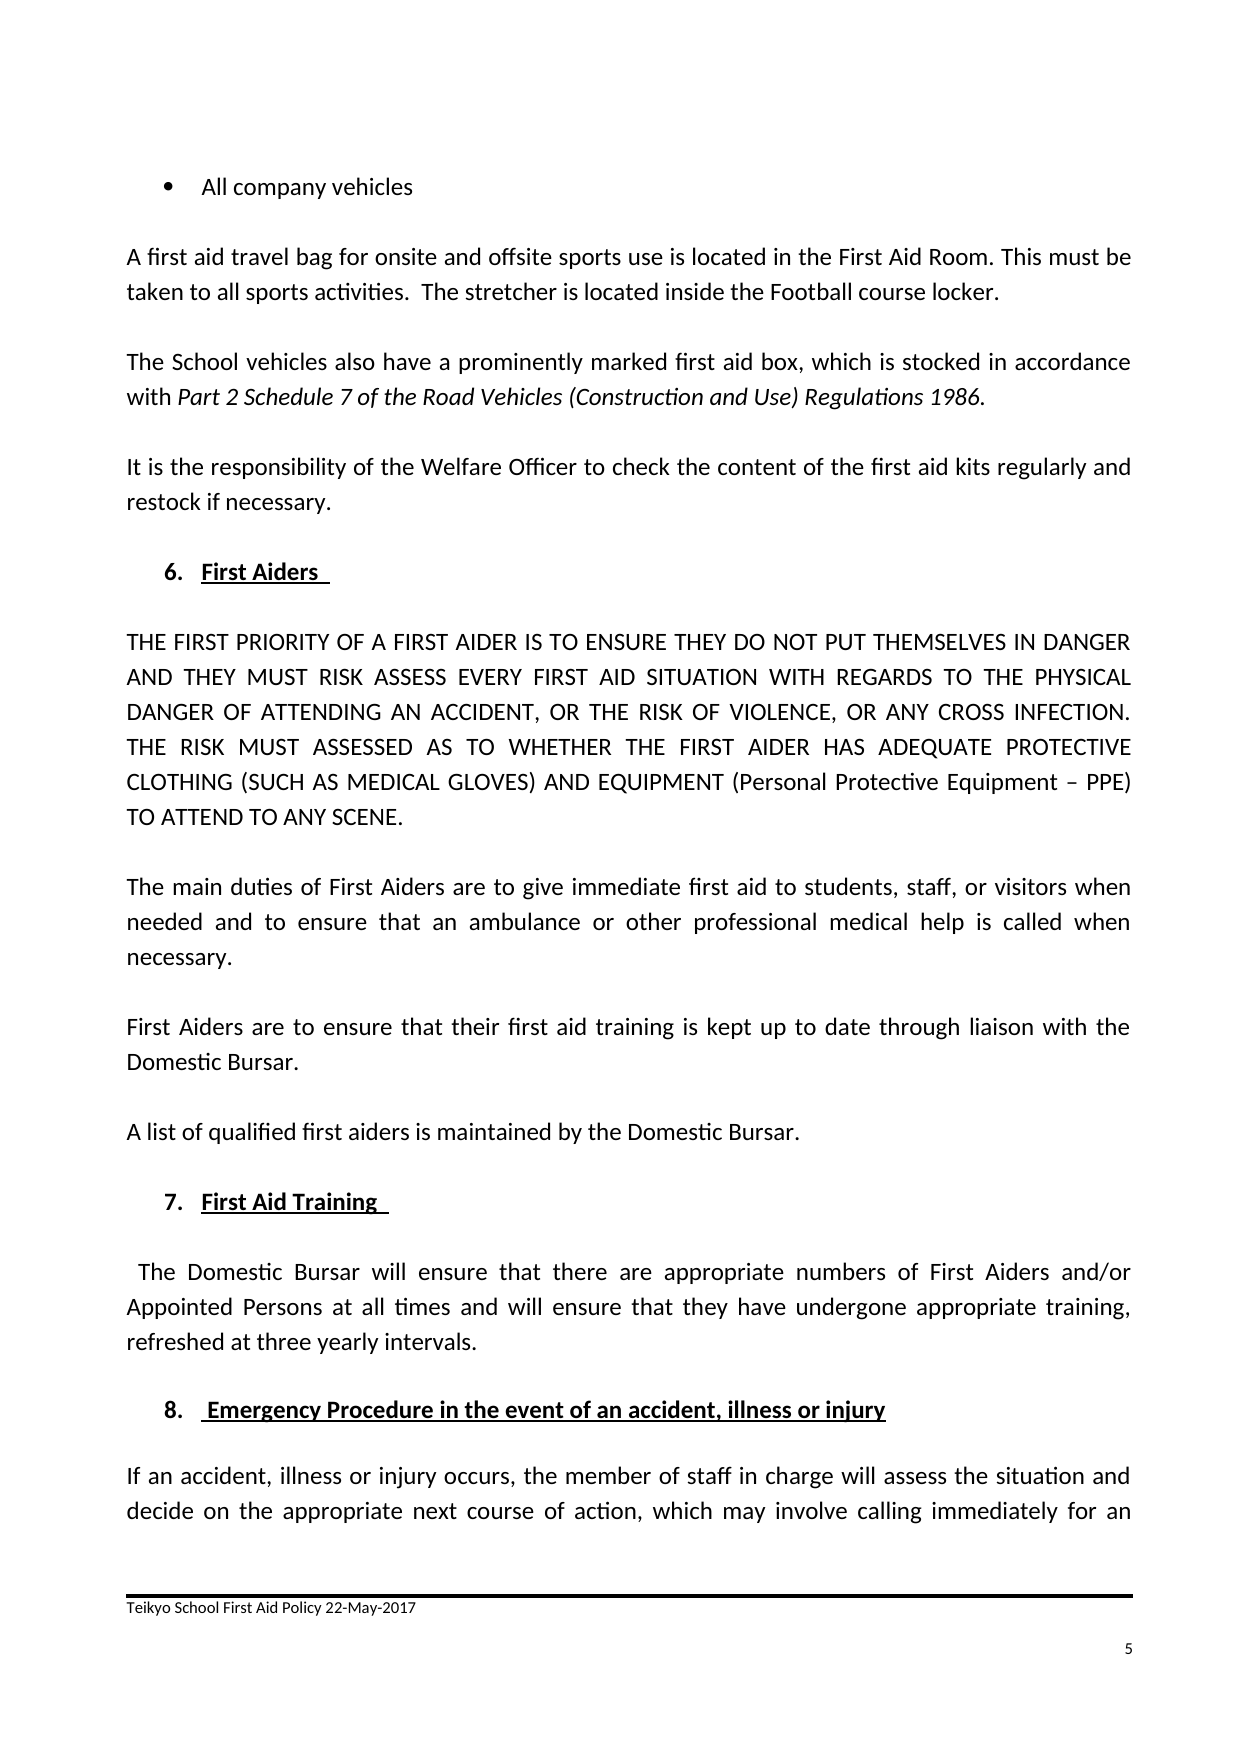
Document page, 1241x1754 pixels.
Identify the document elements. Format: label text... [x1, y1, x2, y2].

list First Aid Training [164, 1186, 1133, 1217]
text A first aid travel bag for onsite and offsite sports use is located in the First Aid Room. This must be taken to all sports activities. The stretcher is located inside the Football course locker. [126, 241, 1133, 307]
text THE FIRST PRIORITY OF A FIRST AIDER IS TO ENSURE THEY DO NOT PUT THEMSELVES IN DANGER AND THEY MUST RISK ASSESS EVERY FIRST AID SITUATION WITH REGARDS TO THE PHYSICAL DANGER OF ATTENDING AN ACCIDENT, OR THE RISK OF VIOLENCE, OR ANY CROSS INFECTION. THE RISK MUST ASSESSED AS TO WHETHER THE FIRST AIDER HAS ADEQUATE PROTECTIVE CLOTHING (SUCH AS MEDICAL GLOVES) AND EQUIPMENT (Personal Protective Equipment – PPE) TO ATTEND TO ANY SCENE. [126, 626, 1133, 832]
text It is the responsibility of the Welfare Officer to check the content of the first aid kits regularly and restock if necessary. [126, 451, 1133, 517]
text First Aiders are to ensure that their first aid training is kept up to date through liaison with the Domestic Bursar. [126, 1011, 1133, 1077]
text The Domestic Bursar will ensure that there are appropriate numbers of First Aiders and/or Appointed Persons at all times and will ensure that they have undergone appropriate training, refreshed at three yearly intervals. [126, 1256, 1133, 1357]
text The School vehicles also have a prominently marked first aid box, which is stocked in accordance with Part 2 Schedule 7 of the Road Vehicles (Construction and Use) Regulations 1986. [126, 346, 1133, 412]
subtitle Emergency Procedure in the event of an accident, illness or injury [164, 1394, 1133, 1425]
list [126, 1460, 1133, 1525]
text A list of qualified first aiders is maintained by the Domestic Bursar. [126, 1116, 1133, 1147]
list First Aiders [164, 556, 1133, 587]
text The main duties of First Aiders are to give immediate first aid to students, staff, or visitors when needed and to ensure that an ambulance or other professional medical help is called when necessary. [126, 871, 1133, 972]
list All company vehicles [164, 171, 1133, 202]
